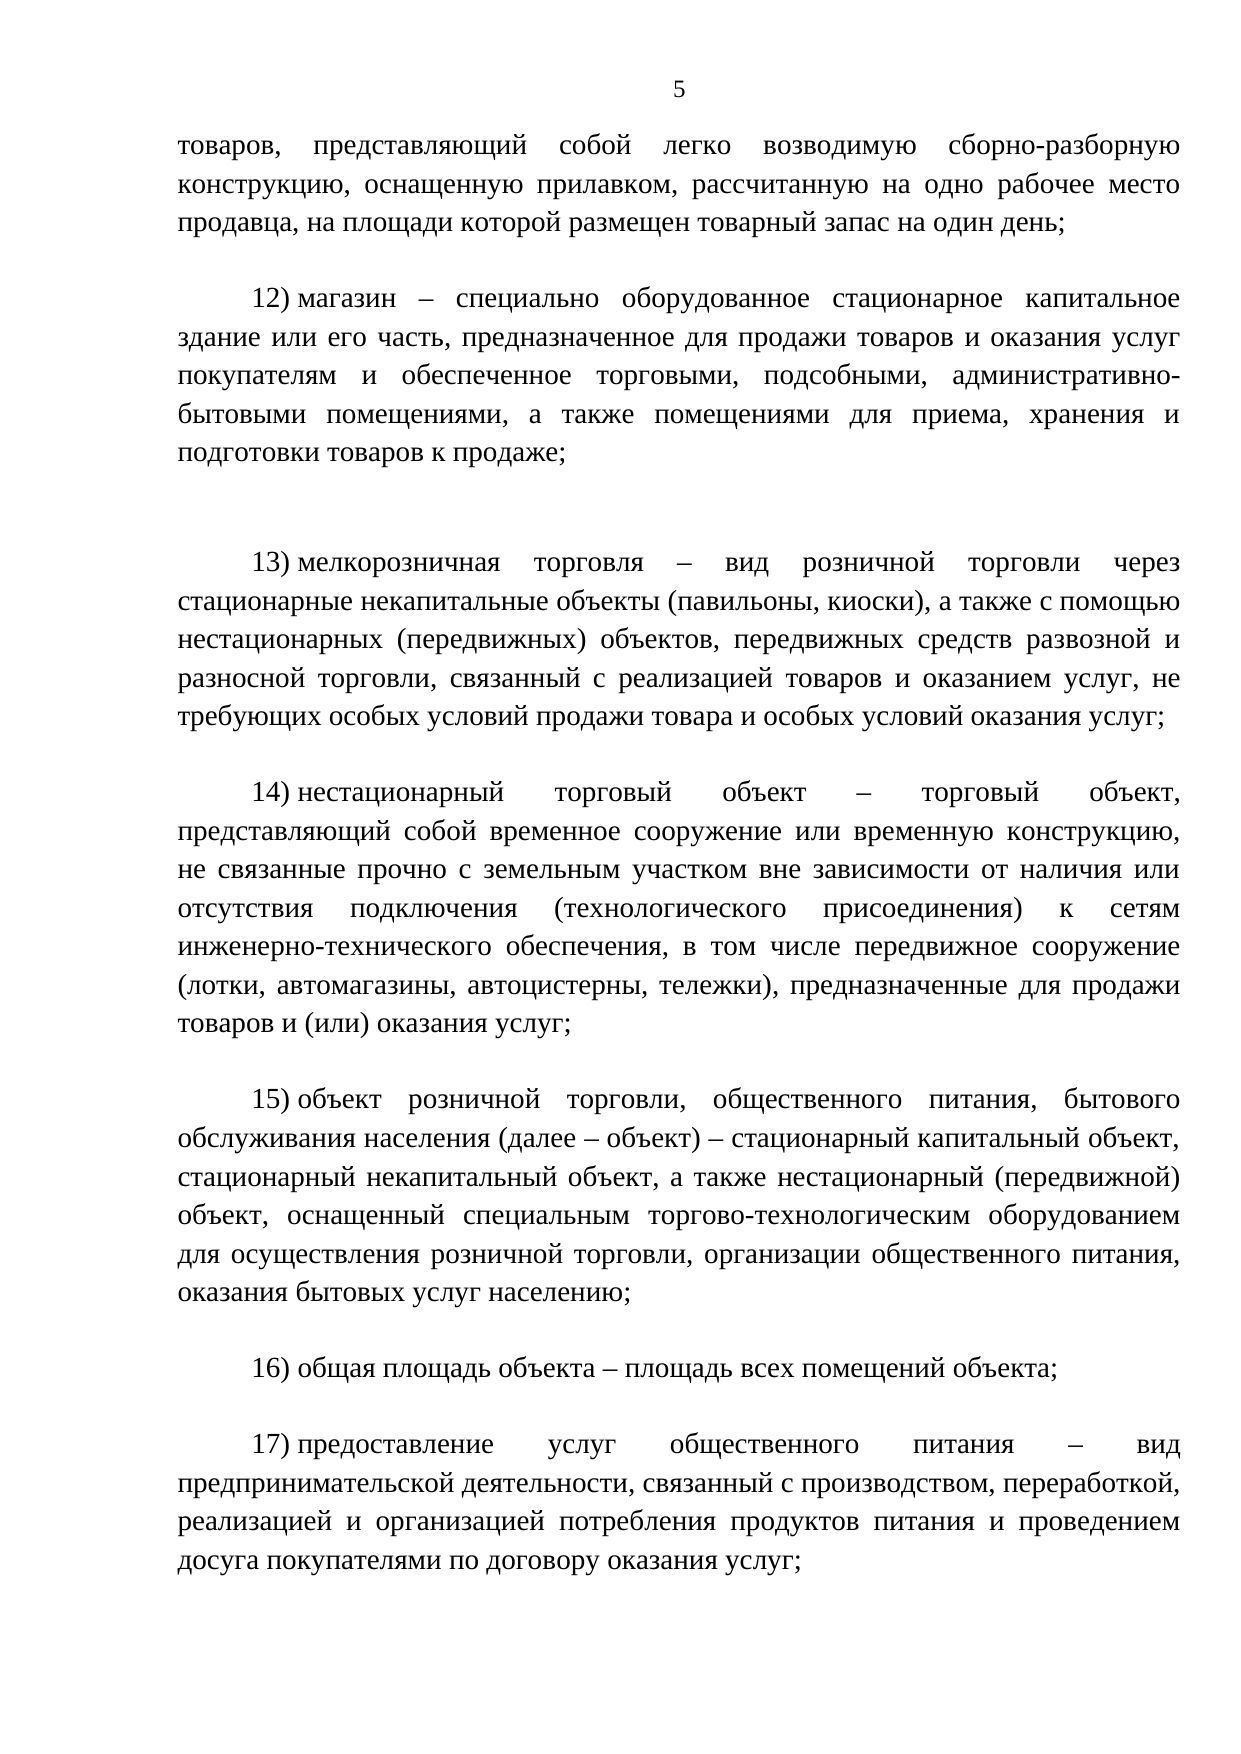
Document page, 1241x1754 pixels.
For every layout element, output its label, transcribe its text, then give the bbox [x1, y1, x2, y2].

text 14) нестационарный торговый объект – торговый объект, представляющий собой временное сооружение или временную конструкцию, не связанные прочно с земельным участком вне зависимости от наличия или отсутствия подключения (технологического присоединения) к сетям инженерно-технического обеспечения, в том числе передвижное сооружение (лотки, автомагазины, автоцистерны, тележки), предназначенные для продажи товаров и (или) оказания услуг; [177, 774, 1181, 1039]
text 15) объект розничной торговли, общественного питания, бытового обслуживания населения (далее – объект) – стационарный капитальный объект, стационарный некапитальный объект, а также нестационарный (передвижной) объект, оснащенный специальным торгово-технологическим оборудованием для осуществления розничной торговли, организации общественного питания, оказания бытовых услуг населению; [177, 1082, 1181, 1308]
text 16) общая площадь объекта – площадь всех помещений объекта; [177, 1350, 1181, 1384]
text 13) мелкорозничная торговля – вид розничной торговли через стационарные некапитальные объекты (павильоны, киоски), а также с помощью нестационарных (передвижных) объектов, передвижных средств развозной и разносной торговли, связанный с реализацией товаров и оказанием услуг, не требующих особых условий продажи товара и особых условий оказания услуг; [177, 544, 1181, 732]
text 12) магазин – специально оборудованное стационарное капитальное здание или его часть, предназначенное для продажи товаров и оказания услуг покупателям и обеспеченное торговыми, подсобными, административно-бытовыми помещениями, а также помещениями для приема, хранения и подготовки товаров к продаже; [177, 280, 1181, 468]
text 17) предоставление услуг общественного питания – вид предпринимательской деятельности, связанный с производством, переработкой, реализацией и организацией потребления продуктов питания и проведением досуга покупателями по договору оказания услуг; [177, 1426, 1181, 1576]
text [177, 127, 1181, 238]
